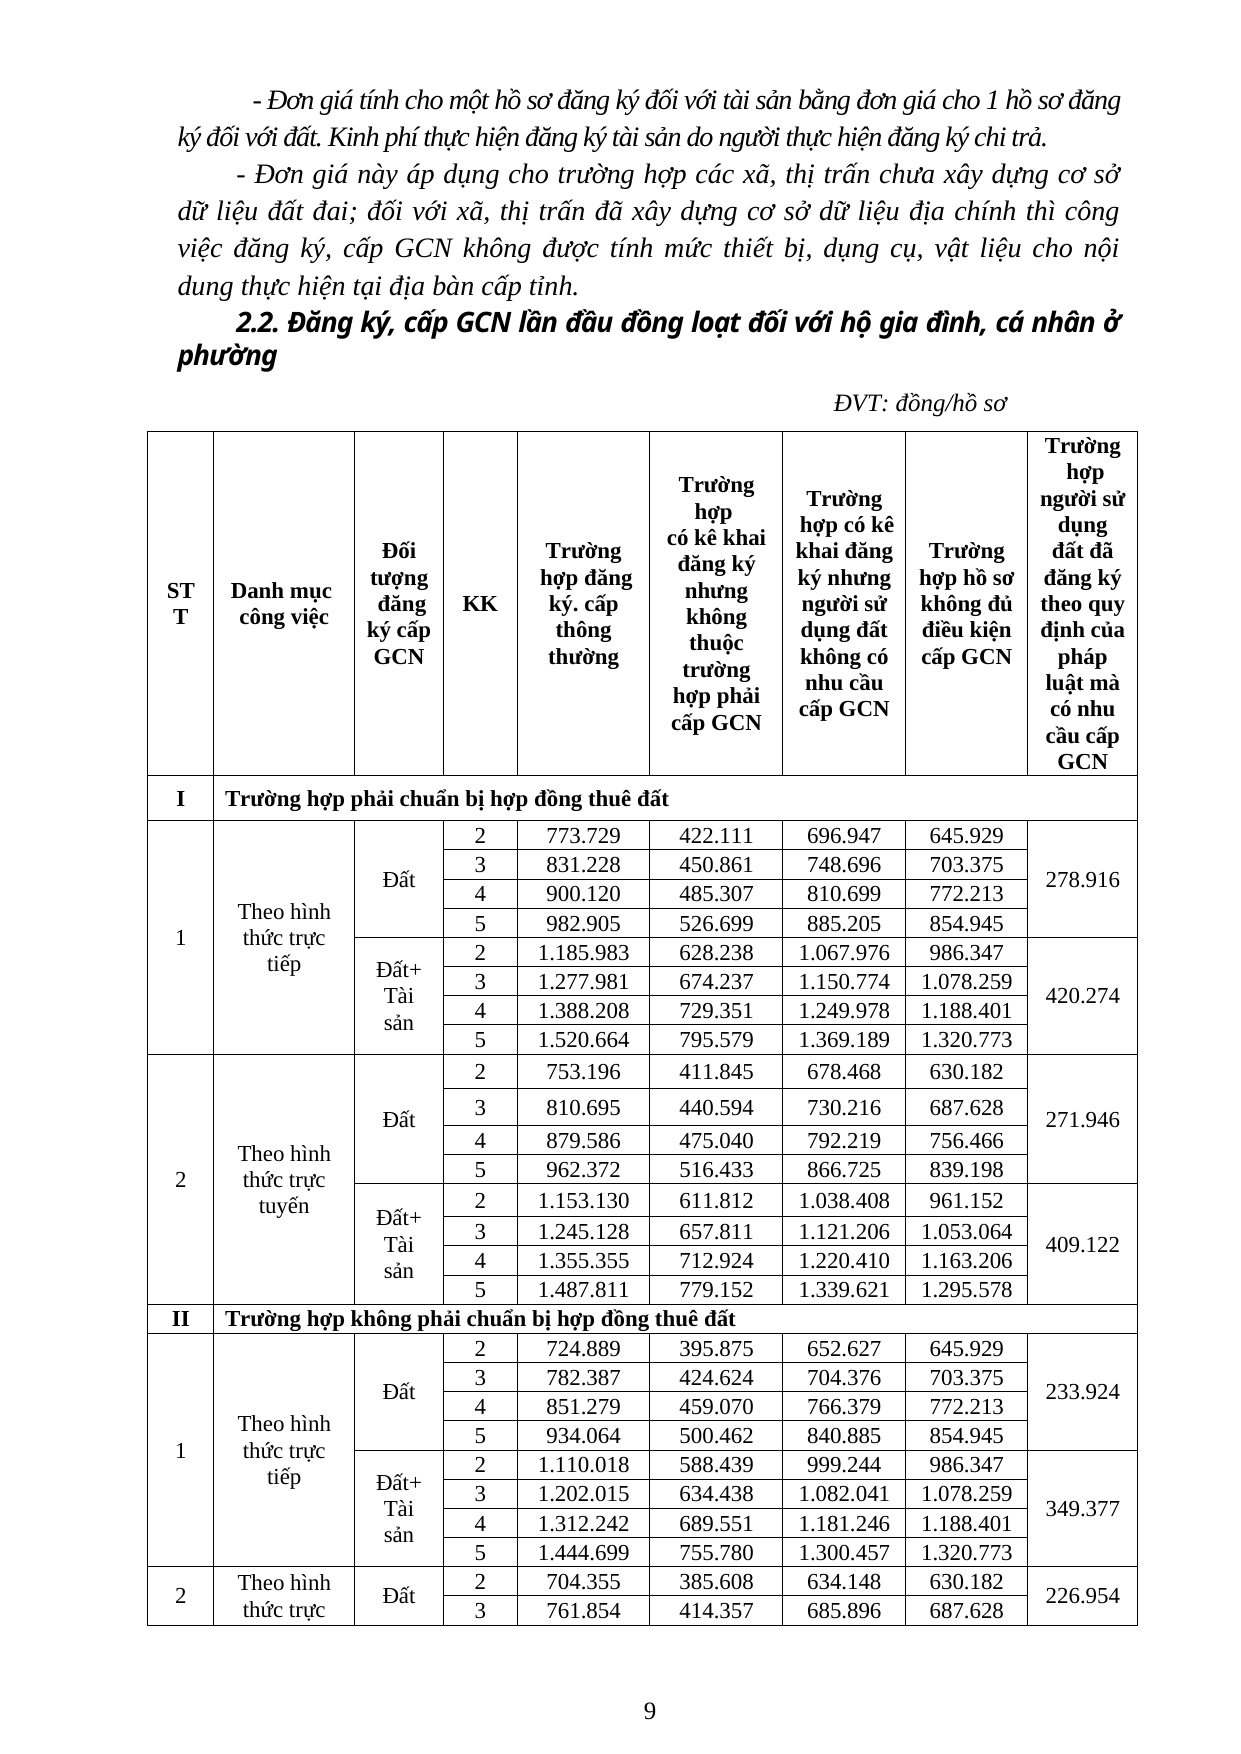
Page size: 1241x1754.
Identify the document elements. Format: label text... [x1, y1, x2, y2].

table_cell 1.245.128 [518, 1217, 649, 1245]
table_cell 704.355 [518, 1567, 649, 1595]
table_cell 424.624 [650, 1363, 782, 1391]
table_cell 900.120 [518, 880, 649, 908]
text ĐVT: đồng/hồ sơ [177, 385, 1122, 418]
table_cell 4 [444, 1126, 517, 1154]
table_header Danh mục công việc [214, 432, 354, 774]
table_cell 730.216 [783, 1089, 905, 1125]
table_cell 1.078.259 [906, 1480, 1027, 1508]
table_header Trường hợp người sử dụng đất đã đăng ký theo quy định của pháp luật mà có nhu cầu cấp GCN [1028, 432, 1137, 774]
table_cell Đất [355, 1055, 443, 1183]
table_cell 755.780 [650, 1538, 782, 1566]
table_cell 611.812 [650, 1184, 782, 1216]
table_cell 678.468 [783, 1055, 905, 1087]
table_cell 233.924 [1028, 1334, 1137, 1449]
table_cell 779.152 [650, 1276, 782, 1304]
table_cell II [148, 1305, 213, 1333]
text 2.2. Đăng ký, cấp GCN lần đầu đồng loạt đối với hộ gia đình, cá nhân ở phường [177, 306, 1122, 372]
table_cell 962.372 [518, 1155, 649, 1183]
table_cell 645.929 [906, 1334, 1027, 1362]
table_cell 772.213 [906, 1392, 1027, 1420]
table_cell Đất+ Tài sản [355, 1451, 443, 1566]
table_cell 411.845 [650, 1055, 782, 1087]
table_cell 2 [444, 1055, 517, 1087]
table_cell Trường hợp không phải chuẩn bị hợp đồng thuê đất [214, 1305, 1137, 1333]
text - Đơn giá này áp dụng cho trường hợp các xã, thị trấn chưa xây dựng cơ sở dữ liệu đất đai; đối với xã, thị trấn đã xây dựng cơ sở dữ liệu địa chính thì công việc đăng ký, cấp GCN không được tính mức thiết bị, dụng cụ, vật liệu cho nội dung thực hiện tại địa bàn cấp tỉnh. [177, 157, 1122, 301]
table_cell 795.579 [650, 1025, 782, 1053]
table_cell 866.725 [783, 1155, 905, 1183]
table_header Trường hợp có kê khai đăng ký nhưng không thuộc trường hợp phải cấp GCN [650, 432, 782, 774]
table_cell 1.220.410 [783, 1246, 905, 1274]
table_cell Theo hình thức trực tuyến [214, 1567, 354, 1624]
table_cell 4 [444, 1392, 517, 1420]
table_cell 500.462 [650, 1421, 782, 1449]
table_cell 1.339.621 [783, 1276, 905, 1304]
table_cell 5 [444, 1538, 517, 1566]
table_cell 414.357 [650, 1596, 782, 1624]
table_cell 1.202.015 [518, 1480, 649, 1508]
table_cell 2 [444, 821, 517, 849]
table_cell 766.379 [783, 1392, 905, 1420]
table_cell 851.279 [518, 1392, 649, 1420]
table_cell 999.244 [783, 1451, 905, 1479]
table_cell 5 [444, 1155, 517, 1183]
table_cell 1.185.983 [518, 938, 649, 966]
table_cell 422.111 [650, 821, 782, 849]
table_cell 840.885 [783, 1421, 905, 1449]
table_cell 459.070 [650, 1392, 782, 1420]
table_cell 5 [444, 909, 517, 937]
table_cell 3 [444, 1363, 517, 1391]
table_cell 2 [148, 1055, 213, 1304]
table_header KK [444, 432, 517, 774]
table_cell 1.082.041 [783, 1480, 905, 1508]
table_cell 1.249.978 [783, 996, 905, 1024]
table_cell 1.150.774 [783, 967, 905, 995]
table_cell 1.520.664 [518, 1025, 649, 1053]
table_cell 703.375 [906, 1363, 1027, 1391]
table_header Trường hợp có kê khai đăng ký nhưng người sử dụng đất không có nhu cầu cấp GCN [783, 432, 905, 774]
table_header Trường hợp hồ sơ không đủ điều kiện cấp GCN [906, 432, 1027, 774]
table_cell Đất [355, 821, 443, 937]
table_cell 3 [444, 1480, 517, 1508]
table_cell 409.122 [1028, 1184, 1137, 1304]
table_cell 3 [444, 1596, 517, 1624]
table_cell 5 [444, 1421, 517, 1449]
table_cell 986.347 [906, 1451, 1027, 1479]
table_cell 1.355.355 [518, 1246, 649, 1274]
table_cell 810.699 [783, 880, 905, 908]
table_cell 420.274 [1028, 938, 1137, 1053]
table_cell 1.110.018 [518, 1451, 649, 1479]
table_cell Đất+ Tài sản [355, 938, 443, 1053]
table_cell 1.038.408 [783, 1184, 905, 1216]
table_cell 1.295.578 [906, 1276, 1027, 1304]
table_cell 934.064 [518, 1421, 649, 1449]
table_cell 526.699 [650, 909, 782, 937]
table_cell Theo hình thức trực tuyến [214, 1055, 354, 1304]
table_cell 1.487.811 [518, 1276, 649, 1304]
table_cell I [148, 776, 213, 820]
table_cell 1 [148, 821, 213, 1053]
table_cell 1.320.773 [906, 1538, 1027, 1566]
table_cell 2 [444, 1184, 517, 1216]
table_cell 395.875 [650, 1334, 782, 1362]
table_cell 1 [148, 1334, 213, 1566]
table_cell 3 [444, 1089, 517, 1125]
table_cell 1.163.206 [906, 1246, 1027, 1274]
table_cell 761.854 [518, 1596, 649, 1624]
table_cell Đất [355, 1567, 443, 1624]
table_cell 450.861 [650, 850, 782, 878]
table_cell 703.375 [906, 850, 1027, 878]
table_cell 2 [444, 1334, 517, 1362]
table_cell 1.188.401 [906, 1509, 1027, 1537]
table_cell Đất+ Tài sản [355, 1184, 443, 1304]
table_cell 756.466 [906, 1126, 1027, 1154]
table_cell 5 [444, 1025, 517, 1053]
table_cell 782.387 [518, 1363, 649, 1391]
table_cell 2 [444, 1567, 517, 1595]
table_cell 839.198 [906, 1155, 1027, 1183]
table_cell 685.896 [783, 1596, 905, 1624]
table_cell 772.213 [906, 880, 1027, 908]
table_cell 652.627 [783, 1334, 905, 1362]
table_cell 630.182 [906, 1567, 1027, 1595]
table_cell 4 [444, 1246, 517, 1274]
table_cell 634.148 [783, 1567, 905, 1595]
table_cell 1.188.401 [906, 996, 1027, 1024]
table_cell 753.196 [518, 1055, 649, 1087]
table_cell 1.312.242 [518, 1509, 649, 1537]
table_cell 986.347 [906, 938, 1027, 966]
table_cell 879.586 [518, 1126, 649, 1154]
table_cell 4 [444, 996, 517, 1024]
table_cell 628.238 [650, 938, 782, 966]
table_header STT [148, 432, 213, 774]
table_cell 1.121.206 [783, 1217, 905, 1245]
table_cell 440.594 [650, 1089, 782, 1125]
table_header Trường hợp đăng ký. cấp thông thường [518, 432, 649, 774]
table_cell 3 [444, 1217, 517, 1245]
table_cell 5 [444, 1276, 517, 1304]
table_cell 4 [444, 1509, 517, 1537]
table_cell 1.320.773 [906, 1025, 1027, 1053]
table_cell 226.954 [1028, 1567, 1137, 1624]
table_cell 3 [444, 850, 517, 878]
table_cell 630.182 [906, 1055, 1027, 1087]
table_cell 689.551 [650, 1509, 782, 1537]
table_cell Theo hình thức trực tiếp [214, 1334, 354, 1566]
table_cell 724.889 [518, 1334, 649, 1362]
table_cell 475.040 [650, 1126, 782, 1154]
table_cell 1.181.246 [783, 1509, 905, 1537]
table_cell 485.307 [650, 880, 782, 908]
table_cell 2 [444, 1451, 517, 1479]
table_cell 1.067.976 [783, 938, 905, 966]
table_cell 1.053.064 [906, 1217, 1027, 1245]
table_cell 1.078.259 [906, 967, 1027, 995]
table_cell 773.729 [518, 821, 649, 849]
table_cell 1.300.457 [783, 1538, 905, 1566]
table_cell 687.628 [906, 1596, 1027, 1624]
table_cell 982.905 [518, 909, 649, 937]
table_cell 516.433 [650, 1155, 782, 1183]
table_cell 278.916 [1028, 821, 1137, 937]
table_cell 1.153.130 [518, 1184, 649, 1216]
table_cell 674.237 [650, 967, 782, 995]
table_cell 349.377 [1028, 1451, 1137, 1566]
table_cell 854.945 [906, 1421, 1027, 1449]
table_cell 385.608 [650, 1567, 782, 1595]
table_cell 1.388.208 [518, 996, 649, 1024]
table_cell 3 [444, 967, 517, 995]
table_cell 1.369.189 [783, 1025, 905, 1053]
table_cell 634.438 [650, 1480, 782, 1508]
table_cell 645.929 [906, 821, 1027, 849]
table_cell 696.947 [783, 821, 905, 849]
table_cell 687.628 [906, 1089, 1027, 1125]
table_cell 748.696 [783, 850, 905, 878]
table_cell 271.946 [1028, 1055, 1137, 1183]
table_cell 810.695 [518, 1089, 649, 1125]
text - Đơn giá tính cho một hồ sơ đăng ký đối với tài sản bằng đơn giá cho 1 hồ sơ đăng ký đối với đất. Kinh phí thực hiện đăng ký tài sản do người thực hiện đăng ký chi trả. [177, 83, 1122, 152]
table_cell Đất [355, 1334, 443, 1449]
table_cell 712.924 [650, 1246, 782, 1274]
table_cell 831.228 [518, 850, 649, 878]
table_cell 854.945 [906, 909, 1027, 937]
table_cell 729.351 [650, 996, 782, 1024]
table_cell 657.811 [650, 1217, 782, 1245]
table_cell 2 [444, 938, 517, 966]
table_cell 704.376 [783, 1363, 905, 1391]
table_cell 792.219 [783, 1126, 905, 1154]
table_cell 4 [444, 880, 517, 908]
table_cell 1.444.699 [518, 1538, 649, 1566]
table_cell 588.439 [650, 1451, 782, 1479]
table_header Đối tượng đăng ký cấp GCN [355, 432, 443, 774]
table_cell 961.152 [906, 1184, 1027, 1216]
table_cell 2 [148, 1567, 213, 1624]
table_cell Theo hình thức trực tiếp [214, 821, 354, 1053]
table_cell 885.205 [783, 909, 905, 937]
table_cell 1.277.981 [518, 967, 649, 995]
table_cell Trường hợp phải chuẩn bị hợp đồng thuê đất [214, 776, 1137, 820]
